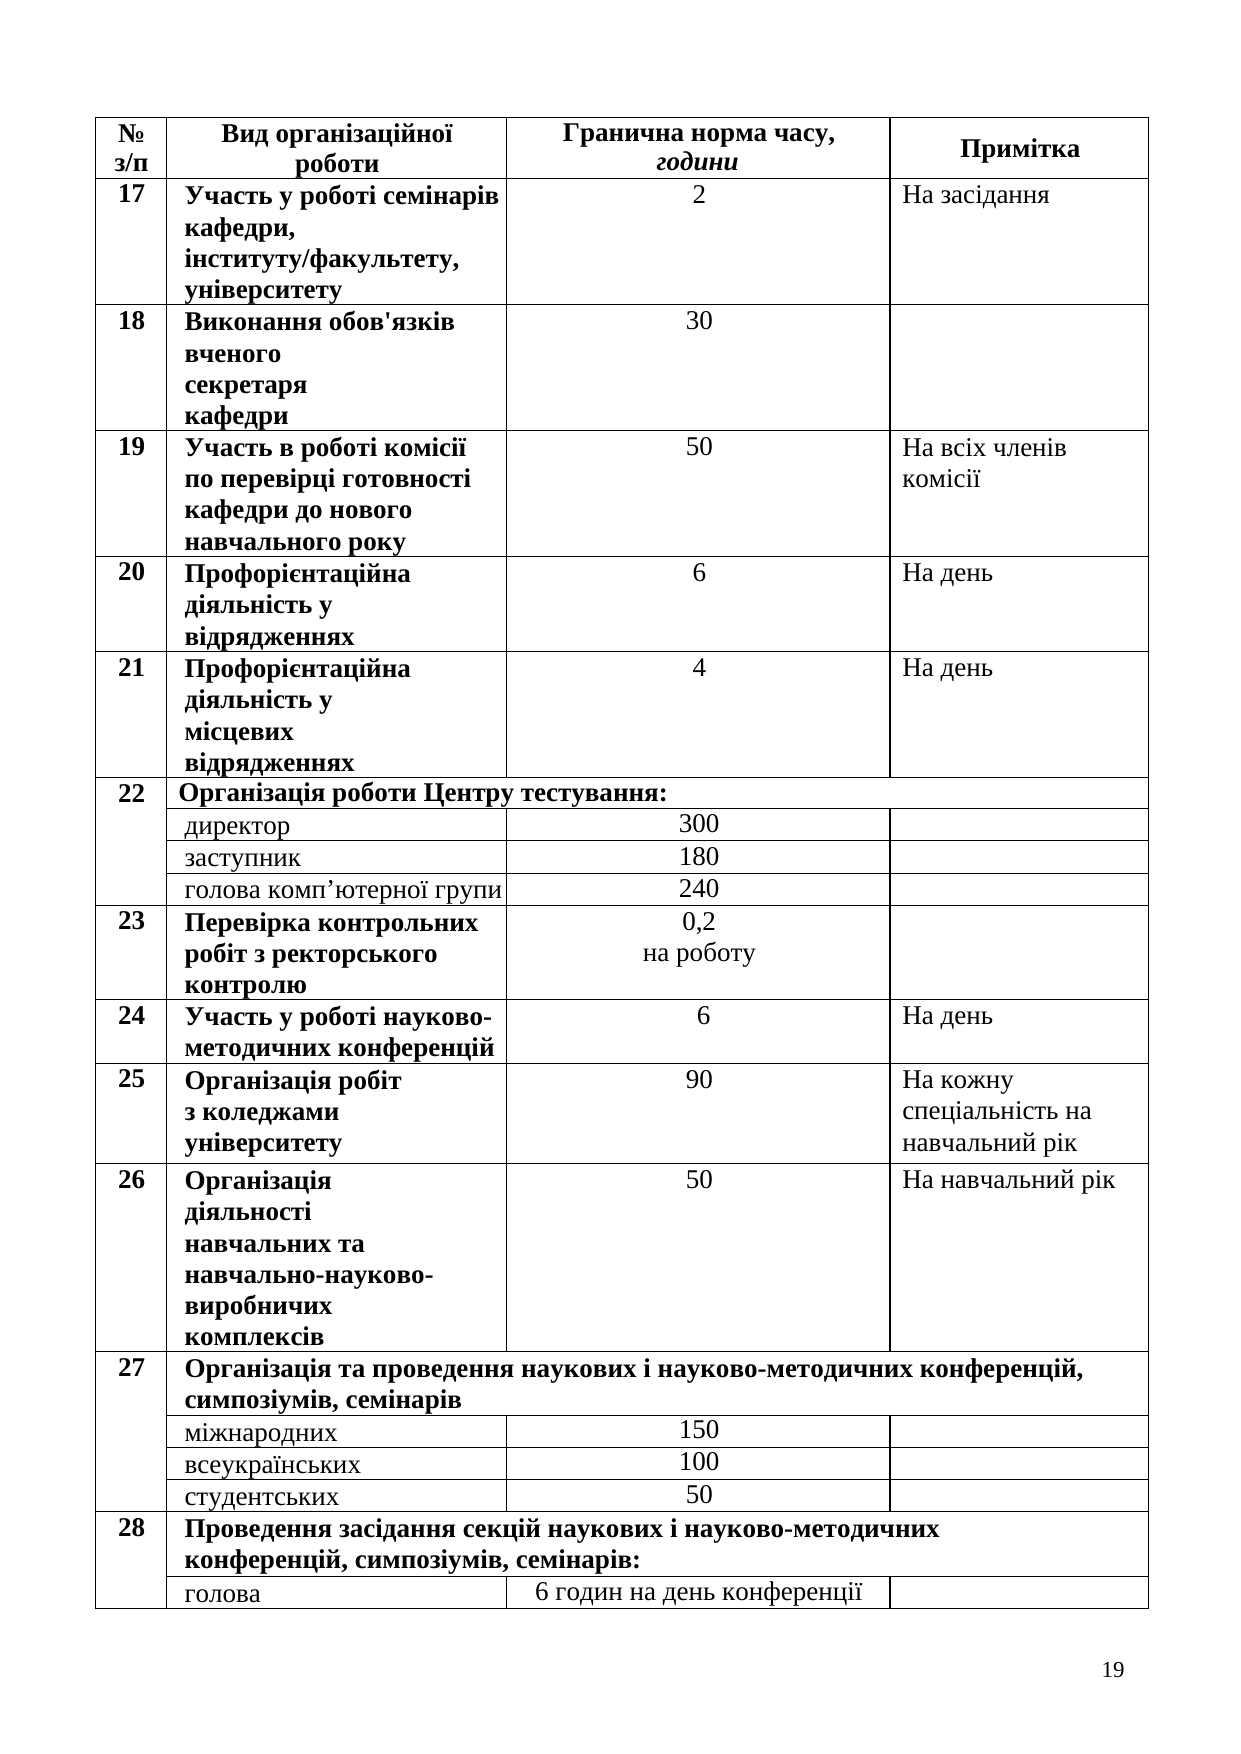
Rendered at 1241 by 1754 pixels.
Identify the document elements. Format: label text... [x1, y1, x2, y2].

table_cell 0,2 на роботу [507, 906, 889, 999]
table_cell 21 [96, 652, 166, 777]
table_cell [891, 906, 1148, 999]
table_cell 100 [507, 1448, 889, 1479]
table_cell На день [891, 1000, 1148, 1063]
table_header № з/п [96, 118, 166, 178]
table_cell 28 [96, 1512, 166, 1608]
table_cell 180 [507, 841, 889, 873]
table_cell На всіх членів комісії [891, 431, 1148, 556]
table_cell На день [891, 557, 1148, 651]
table_cell Організація та проведення наукових і науково-методичних конференцій, симпозіумів, семінарів [167, 1352, 1148, 1414]
table_cell 19 [96, 431, 166, 556]
table_cell [891, 874, 1148, 905]
table_cell Проведення засідання секцій наукових і науково-методичних конференцій, симпозіумів, семінарів: [167, 1512, 1148, 1576]
table_cell 18 [96, 305, 166, 430]
table_cell 17 [96, 179, 166, 304]
table_cell Участь в роботі комісії по перевірці готовності кафедри до нового навчального року [167, 431, 506, 556]
table_cell Профорієнтаційна діяльність у місцевих відрядженнях [167, 652, 506, 777]
table_cell 4 [507, 652, 889, 777]
table_header Примітка [891, 118, 1148, 178]
table_cell 26 [96, 1164, 166, 1351]
table_cell студентських [167, 1480, 506, 1511]
table_cell директор [167, 809, 506, 840]
table_cell 50 [507, 1164, 889, 1351]
table_cell 150 [507, 1416, 889, 1447]
table_cell 6 [507, 557, 889, 651]
table_cell [891, 1480, 1148, 1511]
table_cell [891, 305, 1148, 430]
table_cell голова комп’ютерної групи [167, 874, 506, 905]
table_cell всеукраїнських [167, 1448, 506, 1479]
table_cell 2 [507, 179, 889, 304]
table_cell 20 [96, 557, 166, 651]
table_cell Профорієнтаційна діяльність у відрядженнях [167, 557, 506, 651]
table_cell Перевірка контрольних робіт з ректорського контролю [167, 906, 506, 999]
table_header Гранична норма часу, години [507, 118, 889, 178]
table_cell 24 [96, 1000, 166, 1063]
table_cell 30 [507, 305, 889, 430]
table_cell [891, 1577, 1148, 1608]
table_cell Участь у роботі семінарів кафедри, інституту/факультету, університету [167, 179, 506, 304]
table_cell [891, 809, 1148, 840]
table_cell 50 [507, 1480, 889, 1511]
table_cell 22 [96, 778, 166, 905]
table_cell Організація робіт з коледжами університету [167, 1064, 506, 1163]
table_cell Участь у роботі науково- методичних конференцій [167, 1000, 506, 1063]
table_cell 240 [507, 874, 889, 905]
table_cell На засідання [891, 179, 1148, 304]
table_cell [891, 1448, 1148, 1479]
table_header Вид організаційної роботи [167, 118, 506, 178]
table_cell 27 [96, 1352, 166, 1511]
table_cell [891, 1416, 1148, 1447]
table_cell голова [167, 1577, 506, 1608]
table_cell міжнародних [167, 1416, 506, 1447]
table_cell 6 годин на день конференції [507, 1577, 889, 1608]
table_cell [891, 841, 1148, 873]
table_cell 23 [96, 906, 166, 999]
table_cell 25 [96, 1064, 166, 1163]
table_cell заступник [167, 841, 506, 873]
table_cell Виконання обов'язків вченого секретаря кафедри [167, 305, 506, 430]
table_cell На навчальний рік [891, 1164, 1148, 1351]
table_cell Організація роботи Центру тестування: [167, 778, 1148, 808]
table_cell 50 [507, 431, 889, 556]
table_cell 90 [507, 1064, 889, 1163]
table_cell 300 [507, 809, 889, 840]
table_cell Організація діяльності навчальних та навчально-науково- виробничих комплексів [167, 1164, 506, 1351]
table_cell 6 [507, 1000, 889, 1063]
table_cell На день [891, 652, 1148, 777]
table_cell На кожну спеціальність на навчальний рік [891, 1064, 1148, 1163]
